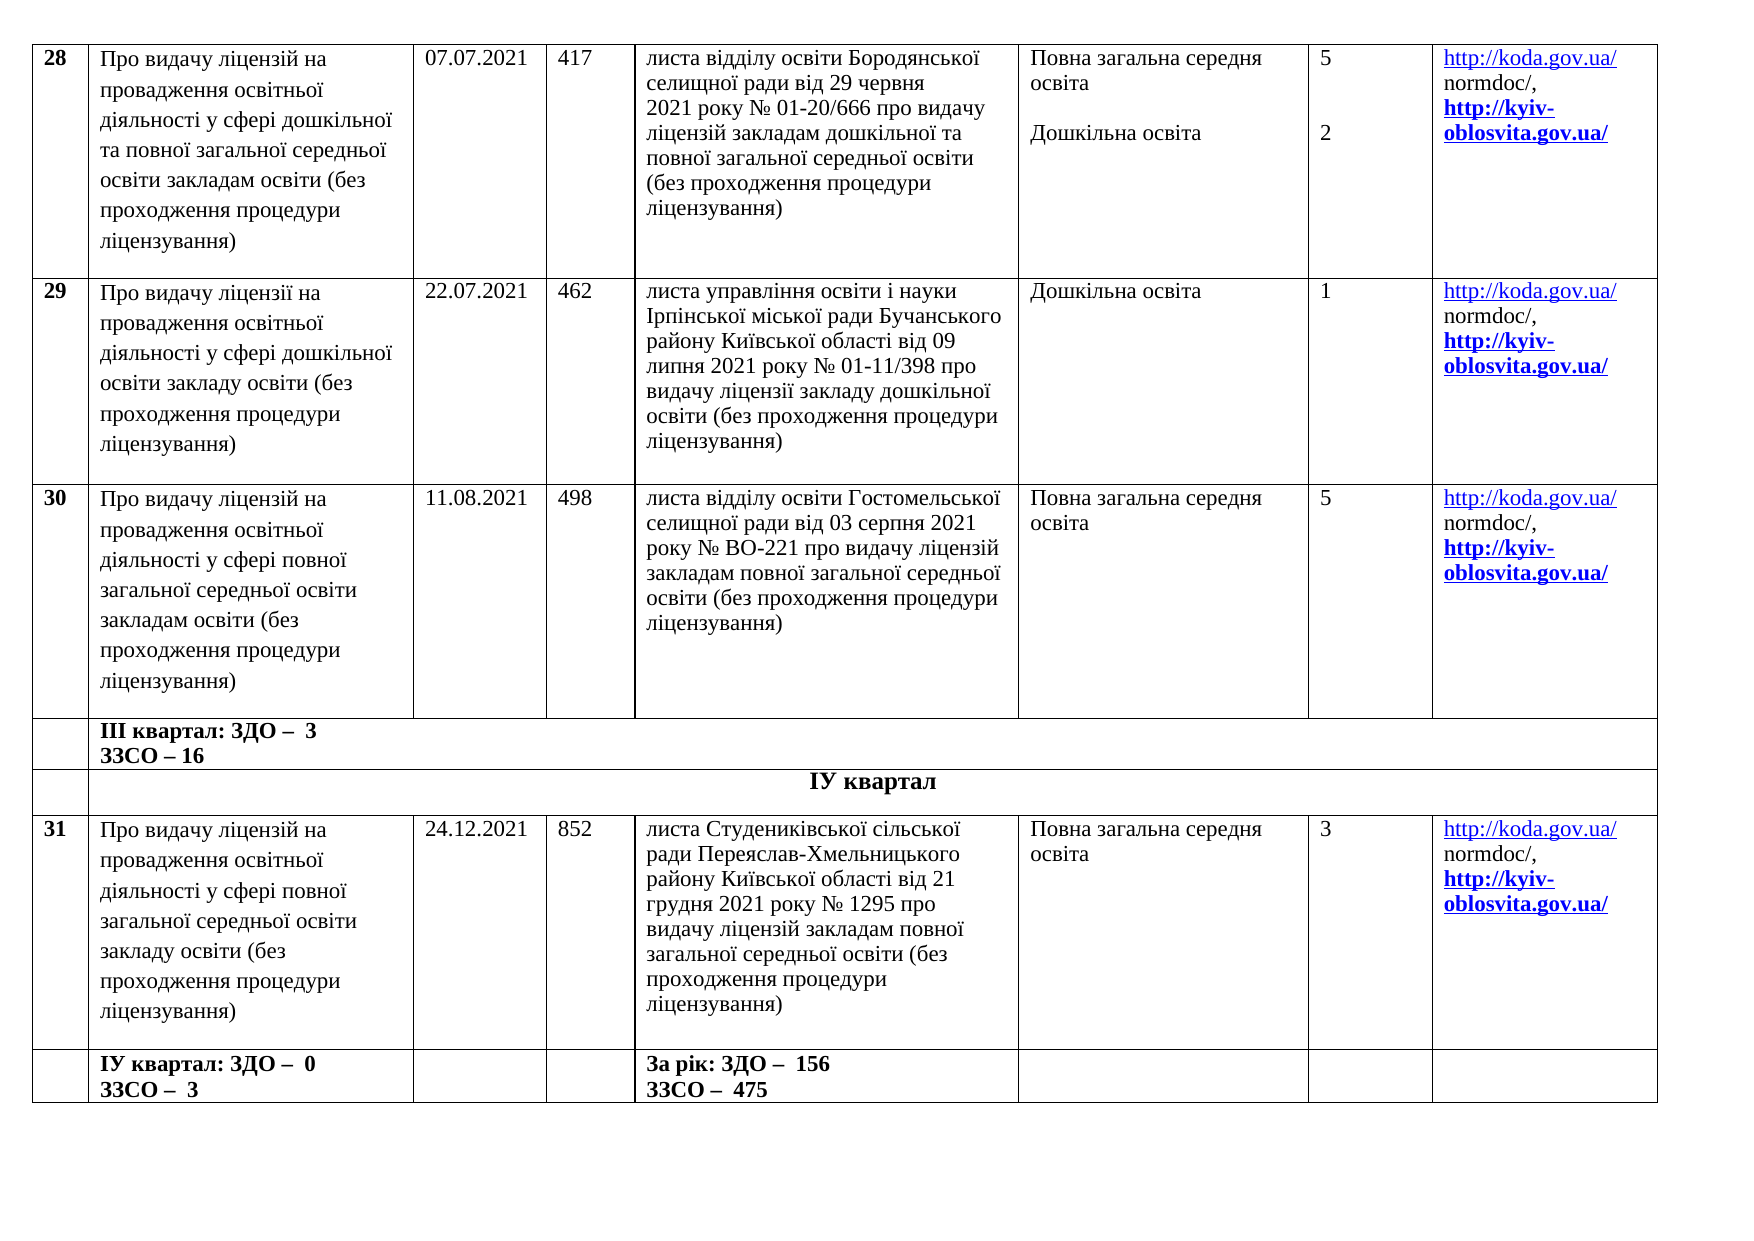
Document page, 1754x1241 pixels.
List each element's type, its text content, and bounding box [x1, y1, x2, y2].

table_cell 31 [33, 816, 88, 1048]
table_cell Про видачу ліцензії на провадження освітньої діяльності у сфері дошкільної освіти закладу освіти (без проходження процедури ліцензування) [89, 279, 413, 484]
table_cell 28 [33, 45, 88, 278]
table_cell 30 [33, 485, 88, 718]
table_cell [1019, 1050, 1308, 1102]
table_cell 498 [547, 485, 634, 718]
table_cell За рік: ЗДО – 156 ЗЗСО – 475 [636, 1050, 1018, 1102]
table_cell [33, 1050, 88, 1102]
table_cell Повна загальна середня освіта Дошкільна освіта [1019, 45, 1308, 278]
table_cell [1309, 1050, 1432, 1102]
table_cell листа управління освіти і науки Ірпінської міської ради Бучанського району Київської області від 09 липня 2021 року № 01-11/398 про видачу ліцензії закладу дошкільної освіти (без проходження процедури ліцензування) [636, 279, 1018, 484]
table_cell листа відділу освіти Гостомельської селищної ради від 03 серпня 2021 року № ВО-221 про видачу ліцензій закладам повної загальної середньої освіти (без проходження процедури ліцензування) [636, 485, 1018, 718]
table_cell Повна загальна середня освіта [1019, 816, 1308, 1048]
table_cell ІІІ квартал: ЗДО – 3 ЗЗСО – 16 [89, 719, 1657, 769]
table_cell 5 [1309, 485, 1432, 718]
table_cell Про видачу ліцензій на провадження освітньої діяльності у сфері дошкільної та повної загальної середньої освіти закладам освіти (без проходження процедури ліцензування) [89, 45, 413, 278]
table_cell Дошкільна освіта [1019, 279, 1308, 484]
table_cell http://koda.gov.ua/ normdoc/, http://kyiv-oblosvita.gov.ua/ [1433, 816, 1657, 1048]
table_cell 29 [33, 279, 88, 484]
table_cell 22.07.2021 [414, 279, 546, 484]
table_cell Про видачу ліцензій на провадження освітньої діяльності у сфері повної загальної середньої освіти закладу освіти (без проходження процедури ліцензування) [89, 816, 413, 1048]
table_cell листа відділу освіти Бородянської селищної ради від 29 червня 2021 року № 01-20/666 про видачу ліцензій закладам дошкільної та повної загальної середньої освіти (без проходження процедури ліцензування) [636, 45, 1018, 278]
table_cell 5 2 [1309, 45, 1432, 278]
table_cell ІУ квартал [89, 770, 1657, 815]
table_cell Повна загальна середня освіта [1019, 485, 1308, 718]
table_cell ІУ квартал: ЗДО – 0 ЗЗСО – 3 [89, 1050, 413, 1102]
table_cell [1433, 45, 1657, 278]
table_cell 24.12.2021 [414, 816, 546, 1048]
table_cell 11.08.2021 [414, 485, 546, 718]
table_cell 417 [547, 45, 634, 278]
table_cell 07.07.2021 [414, 45, 546, 278]
table_cell 1 [1309, 279, 1432, 484]
table_cell http://koda.gov.ua/ normdoc/, http://kyiv-oblosvita.gov.ua/ [1433, 485, 1657, 718]
table_cell [1433, 1050, 1657, 1102]
table_cell [547, 1050, 634, 1102]
table_cell листа Студениківської сільської ради Переяслав-Хмельницького району Київської області від 21 грудня 2021 року № 1295 про видачу ліцензій закладам повної загальної середньої освіти (без проходження процедури ліцензування) [636, 816, 1018, 1048]
table_cell [414, 1050, 546, 1102]
table_cell 3 [1309, 816, 1432, 1048]
table_cell 852 [547, 816, 634, 1048]
table_cell [33, 770, 88, 815]
table_cell Про видачу ліцензій на провадження освітньої діяльності у сфері повної загальної середньої освіти закладам освіти (без проходження процедури ліцензування) [89, 485, 413, 718]
table_cell http://koda.gov.ua/ normdoc/, http://kyiv-oblosvita.gov.ua/ [1433, 279, 1657, 484]
table_cell 462 [547, 279, 634, 484]
table_cell [33, 719, 88, 769]
